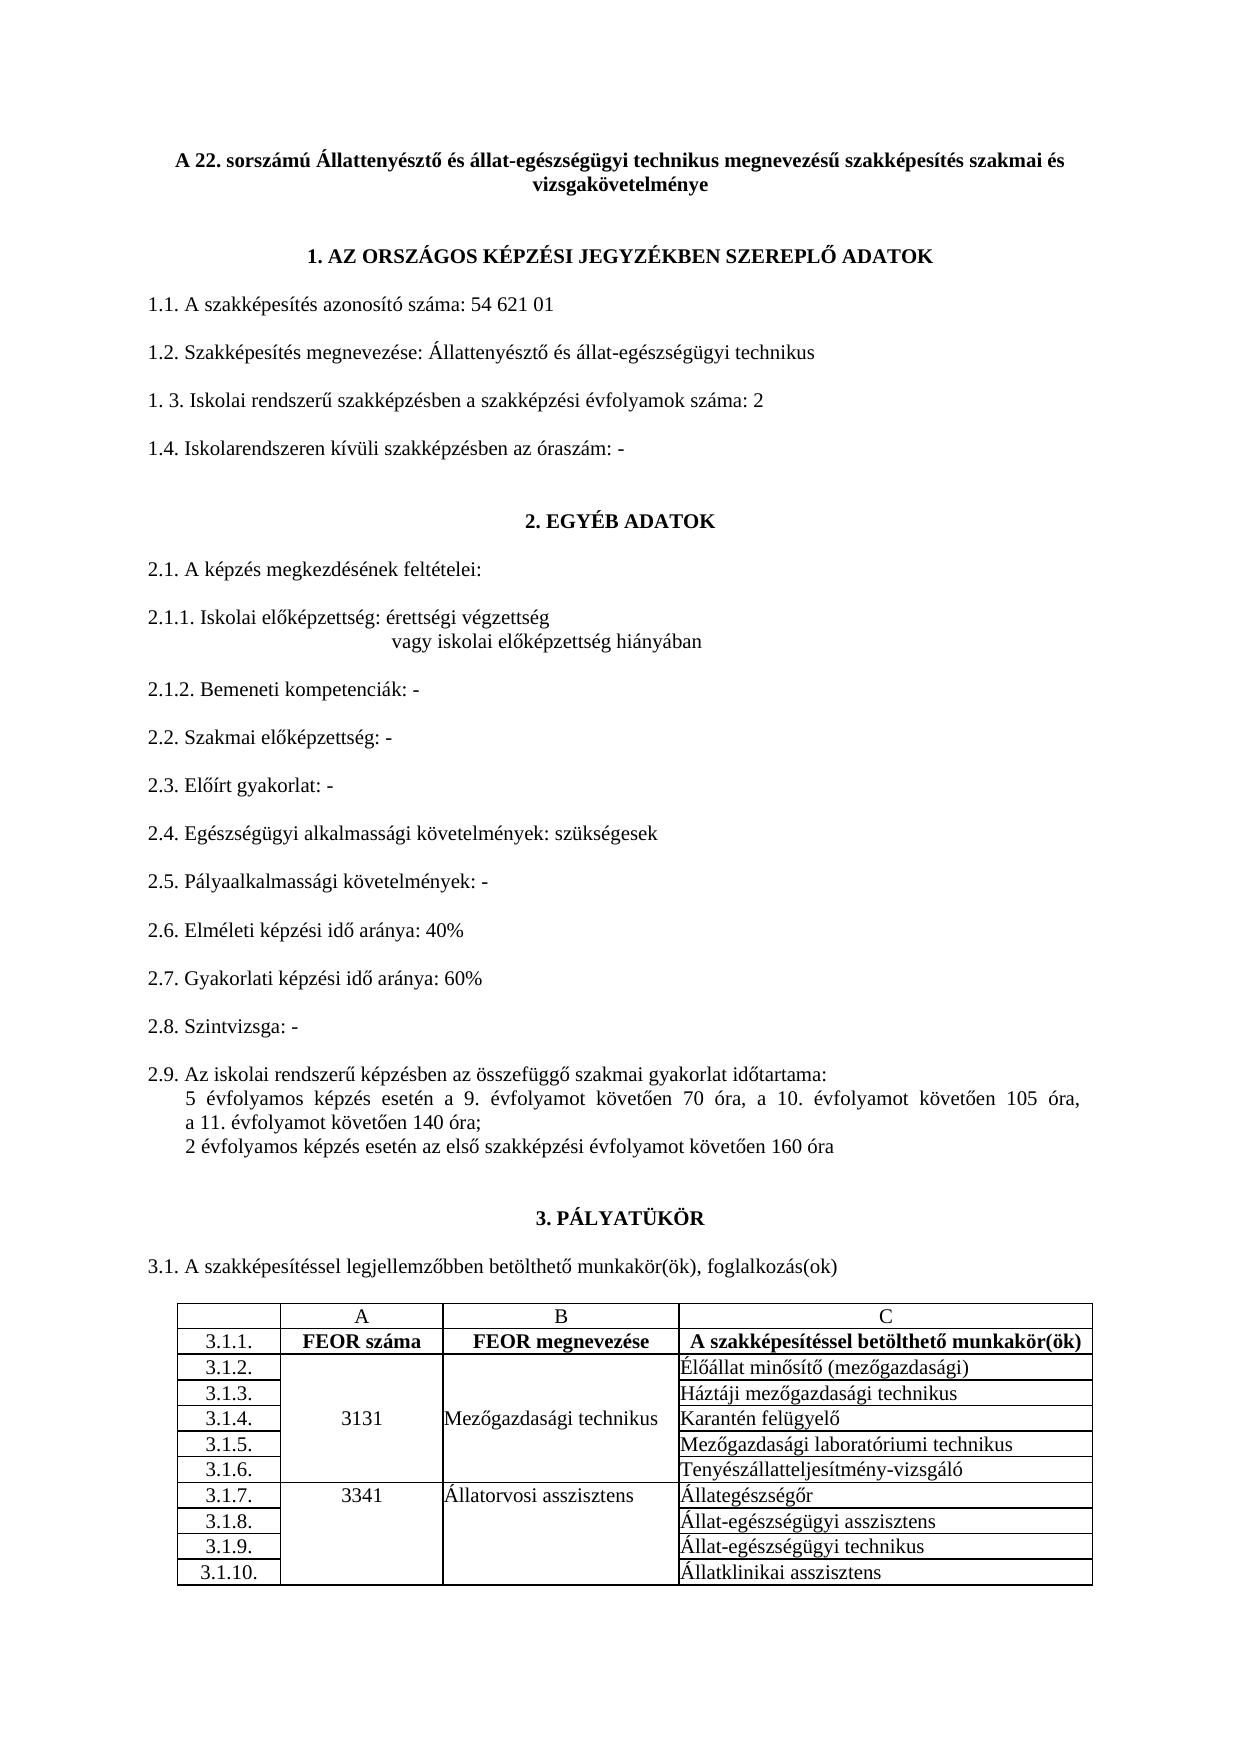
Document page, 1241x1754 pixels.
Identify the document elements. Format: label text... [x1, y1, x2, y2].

table_cell Tenyészállatteljesítmény-vizsgáló [680, 1457, 1092, 1481]
table_header C [680, 1304, 1092, 1328]
table_cell 3.1.1. [178, 1329, 280, 1353]
text 2 évfolyamos képzés esetén az első szakképzési évfolyamot követően 160 óra [185, 1134, 1093, 1158]
table_cell Állat-egészségügyi technikus [680, 1534, 1092, 1558]
text A 22. sorszámú Állattenyésztő és állat-egészségügyi technikus megnevezésű szakképesítés szakmai és vizsgakövetelménye [148, 148, 1093, 196]
table_cell Háztáji mezőgazdasági technikus [680, 1381, 1092, 1404]
text 2.4. Egészségügyi alkalmassági követelmények: szükségesek [148, 821, 1093, 845]
text vagy iskolai előképzettség hiányában [391, 629, 1093, 653]
text 2.5. Pályaalkalmassági követelmények: - [148, 869, 1093, 893]
text 1. 3. Iskolai rendszerű szakképzésben a szakképzési évfolyamok száma: 2 [148, 388, 1093, 412]
text 1.4. Iskolarendszeren kívüli szakképzésben az óraszám: - [148, 436, 1093, 460]
text 2.3. Előírt gyakorlat: - [148, 773, 1093, 797]
table_cell FEOR száma [281, 1329, 442, 1353]
text 2.2. Szakmai előképzettség: - [148, 725, 1093, 749]
table_cell Karantén felügyelő [680, 1406, 1092, 1430]
text 2.1.2. Bemeneti kompetenciák: - [148, 677, 1093, 701]
list 2.1. A képzés megkezdésének feltételei: [148, 557, 1093, 581]
table_cell 3.1.2. [178, 1355, 280, 1379]
table_cell 3341 [281, 1483, 442, 1584]
table_cell 3.1.3. [178, 1381, 280, 1404]
table_header A [281, 1304, 442, 1328]
table_cell 3.1.5. [178, 1432, 280, 1456]
table_cell Állatorvosi asszisztens [444, 1483, 678, 1584]
list 5 évfolyamos képzés esetén a 9. évfolyamot követően 70 óra, a 10. évfolyamot követően 105 óra, a 11. évfolyamot követően 140 óra; [185, 1086, 1093, 1134]
table_cell FEOR megnevezése [444, 1329, 678, 1353]
table_header B [444, 1304, 678, 1328]
text 3.1. A szakképesítéssel legjellemzőbben betölthető munkakör(ök), foglalkozás(ok) [148, 1254, 1093, 1278]
text 1.2. Szakképesítés megnevezése: Állattenyésztő és állat-egészségügyi technikus [148, 340, 1093, 364]
table_header [178, 1304, 280, 1328]
table_cell Állatklinikai asszisztens [680, 1560, 1092, 1584]
text 1. AZ ORSZÁGOS KÉPZÉSI JEGYZÉKBEN SZEREPLŐ ADATOK [148, 244, 1093, 268]
text 2.1.1. Iskolai előképzettség: érettségi végzettség [148, 605, 1093, 629]
text 1.1. A szakképesítés azonosító száma: 54 621 01 [148, 292, 1093, 316]
table_cell 3.1.6. [178, 1457, 280, 1481]
table_cell Élőállat minősítő (mezőgazdasági) [680, 1355, 1092, 1379]
text 2.6. Elméleti képzési idő aránya: 40% [148, 918, 1093, 942]
text 2.9. Az iskolai rendszerű képzésben az összefüggő szakmai gyakorlat időtartama: [148, 1062, 1093, 1086]
table_cell Mezőgazdasági technikus [444, 1355, 678, 1481]
table_cell Mezőgazdasági laboratóriumi technikus [680, 1432, 1092, 1456]
text 2. EGYÉB ADATOK [148, 508, 1093, 533]
table_cell 3.1.10. [178, 1560, 280, 1584]
table_cell 3131 [281, 1355, 442, 1481]
table_cell Állat-egészségügyi asszisztens [680, 1509, 1092, 1533]
table_cell A szakképesítéssel betölthető munkakör(ök) [680, 1329, 1092, 1353]
table_cell 3.1.7. [178, 1483, 280, 1507]
table_cell Állategészségőr [680, 1483, 1092, 1507]
table_cell 3.1.9. [178, 1534, 280, 1558]
text 3. PÁLYATÜKÖR [148, 1206, 1093, 1230]
table_cell 3.1.8. [178, 1509, 280, 1533]
text 2.7. Gyakorlati képzési idő aránya: 60% [148, 966, 1093, 990]
text 2.8. Szintvizsga: - [148, 1014, 1093, 1038]
table_cell 3.1.4. [178, 1406, 280, 1430]
